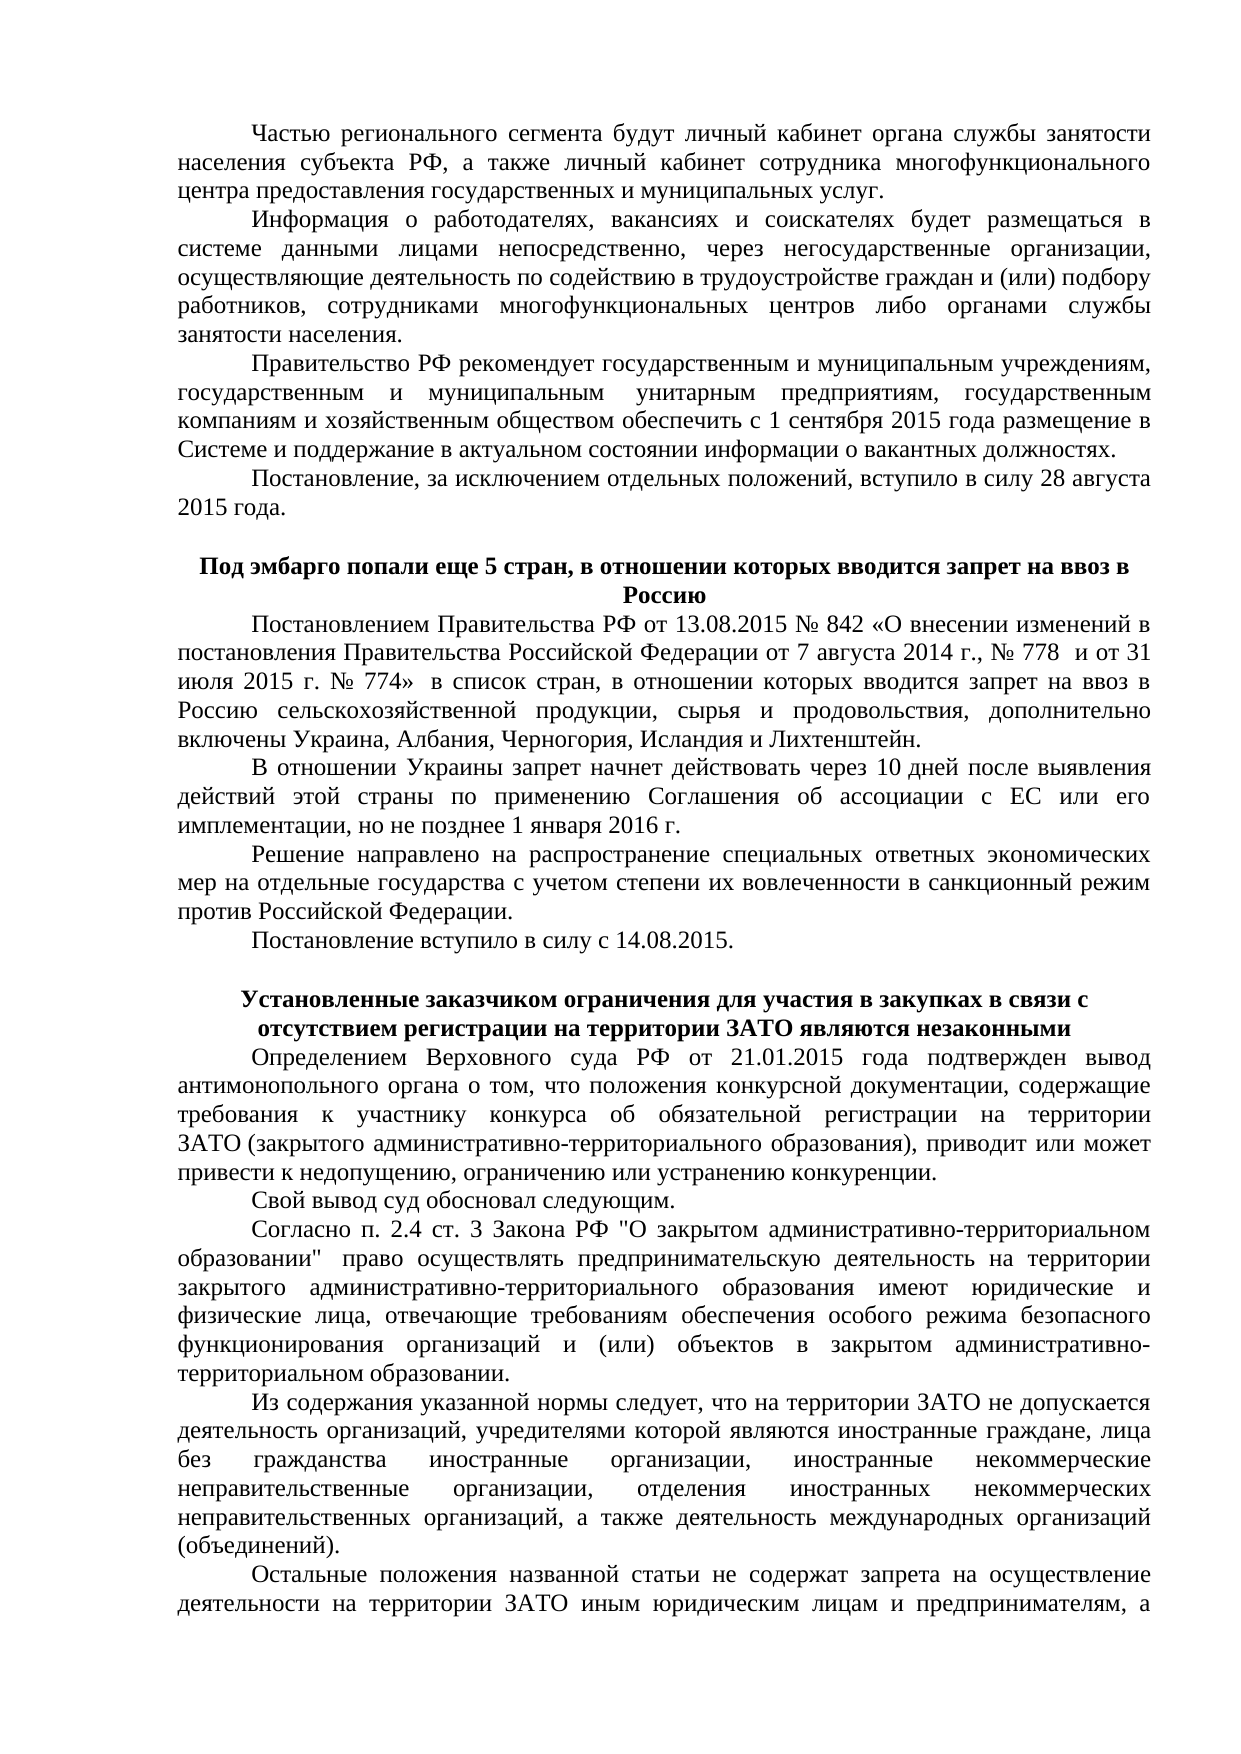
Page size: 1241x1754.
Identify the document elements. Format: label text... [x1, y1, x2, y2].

text Информация о работодателях, вакансиях и соискателях будет размещаться в системе данными лицами непосредственно, через негосударственные организации, осуществляющие деятельность по содействию в трудоустройстве граждан и (или) подбору работников, сотрудниками многофункциональных центров либо органами службы занятости населения. [177, 204, 1152, 348]
text Согласно п. 2.4 ст. 3 Закона РФ "О закрытом административно-территориальном образовании" право осуществлять предпринимательскую деятельность на территории закрытого административно-территориального образования имеют юридические и физические лица, отвечающие требованиям обеспечения особого режима безопасного функционирования организаций и (или) объектов в закрытом административно-территориальном образовании. [177, 1214, 1152, 1387]
text Постановление, за исключением отдельных положений, вступило в силу 28 августа 2015 года. [177, 463, 1152, 521]
subtitle Под эмбарго попали еще 5 стран, в отношении которых вводится запрет на ввоз в Россию [177, 551, 1152, 609]
subtitle Установленные заказчиком ограничения для участия в закупках в связи с отсутствием регистрации на территории ЗАТО являются незаконными [177, 984, 1152, 1042]
text Постановлением Правительства РФ от 13.08.2015 № 842 «О внесении изменений в постановления Правительства Российской Федерации от 7 августа 2014 г., № 778 и от 31 июля 2015 г. № 774» в список стран, в отношении которых вводится запрет на ввоз в Россию сельскохозяйственной продукции, сырья и продовольствия, дополнительно включены Украина, Албания, Черногория, Исландия и Лихтенштейн. [177, 609, 1152, 752]
text Из содержания указанной нормы следует, что на территории ЗАТО не допускается деятельность организаций, учредителями которой являются иностранные граждане, лица без гражданства иностранные организации, иностранные некоммерческие неправительственные организации, отделения иностранных некоммерческих неправительственных организаций, а также деятельность международных организаций (объединений). [177, 1387, 1152, 1559]
text В отношении Украины запрет начнет действовать через 10 дней после выявления действий этой страны по применению Соглашения об ассоциации с ЕС или его имплементации, но не позднее 1 января 2016 г. [177, 752, 1152, 839]
text Постановление вступило в силу с 14.08.2015. [177, 925, 1152, 954]
text Определением Верховного суда РФ от 21.01.2015 года подтвержден вывод антимонопольного органа о том, что положения конкурсной документации, содержащие требования к участнику конкурса об обязательной регистрации на территории ЗАТО (закрытого административно-территориального образования), приводит или может привести к недопущению, ограничению или устранению конкуренции. [177, 1042, 1152, 1185]
text Свой вывод суд обосновал следующим. [177, 1185, 1152, 1214]
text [177, 1559, 1152, 1617]
text Решение направлено на распространение специальных ответных экономических мер на отдельные государства с учетом степени их вовлеченности в санкционный режим против Российской Федерации. [177, 839, 1152, 925]
text Правительство РФ рекомендует государственным и муниципальным учреждениям, государственным и муниципальным унитарным предприятиям, государственным компаниям и хозяйственным обществом обеспечить с 1 сентября 2015 года размещение в Системе и поддержание в актуальном состоянии информации о вакантных должностях. [177, 348, 1152, 463]
text Частью регионального сегмента будут личный кабинет органа службы занятости населения субъекта РФ, а также личный кабинет сотрудника многофункционального центра предоставления государственных и муниципальных услуг. [177, 118, 1152, 204]
